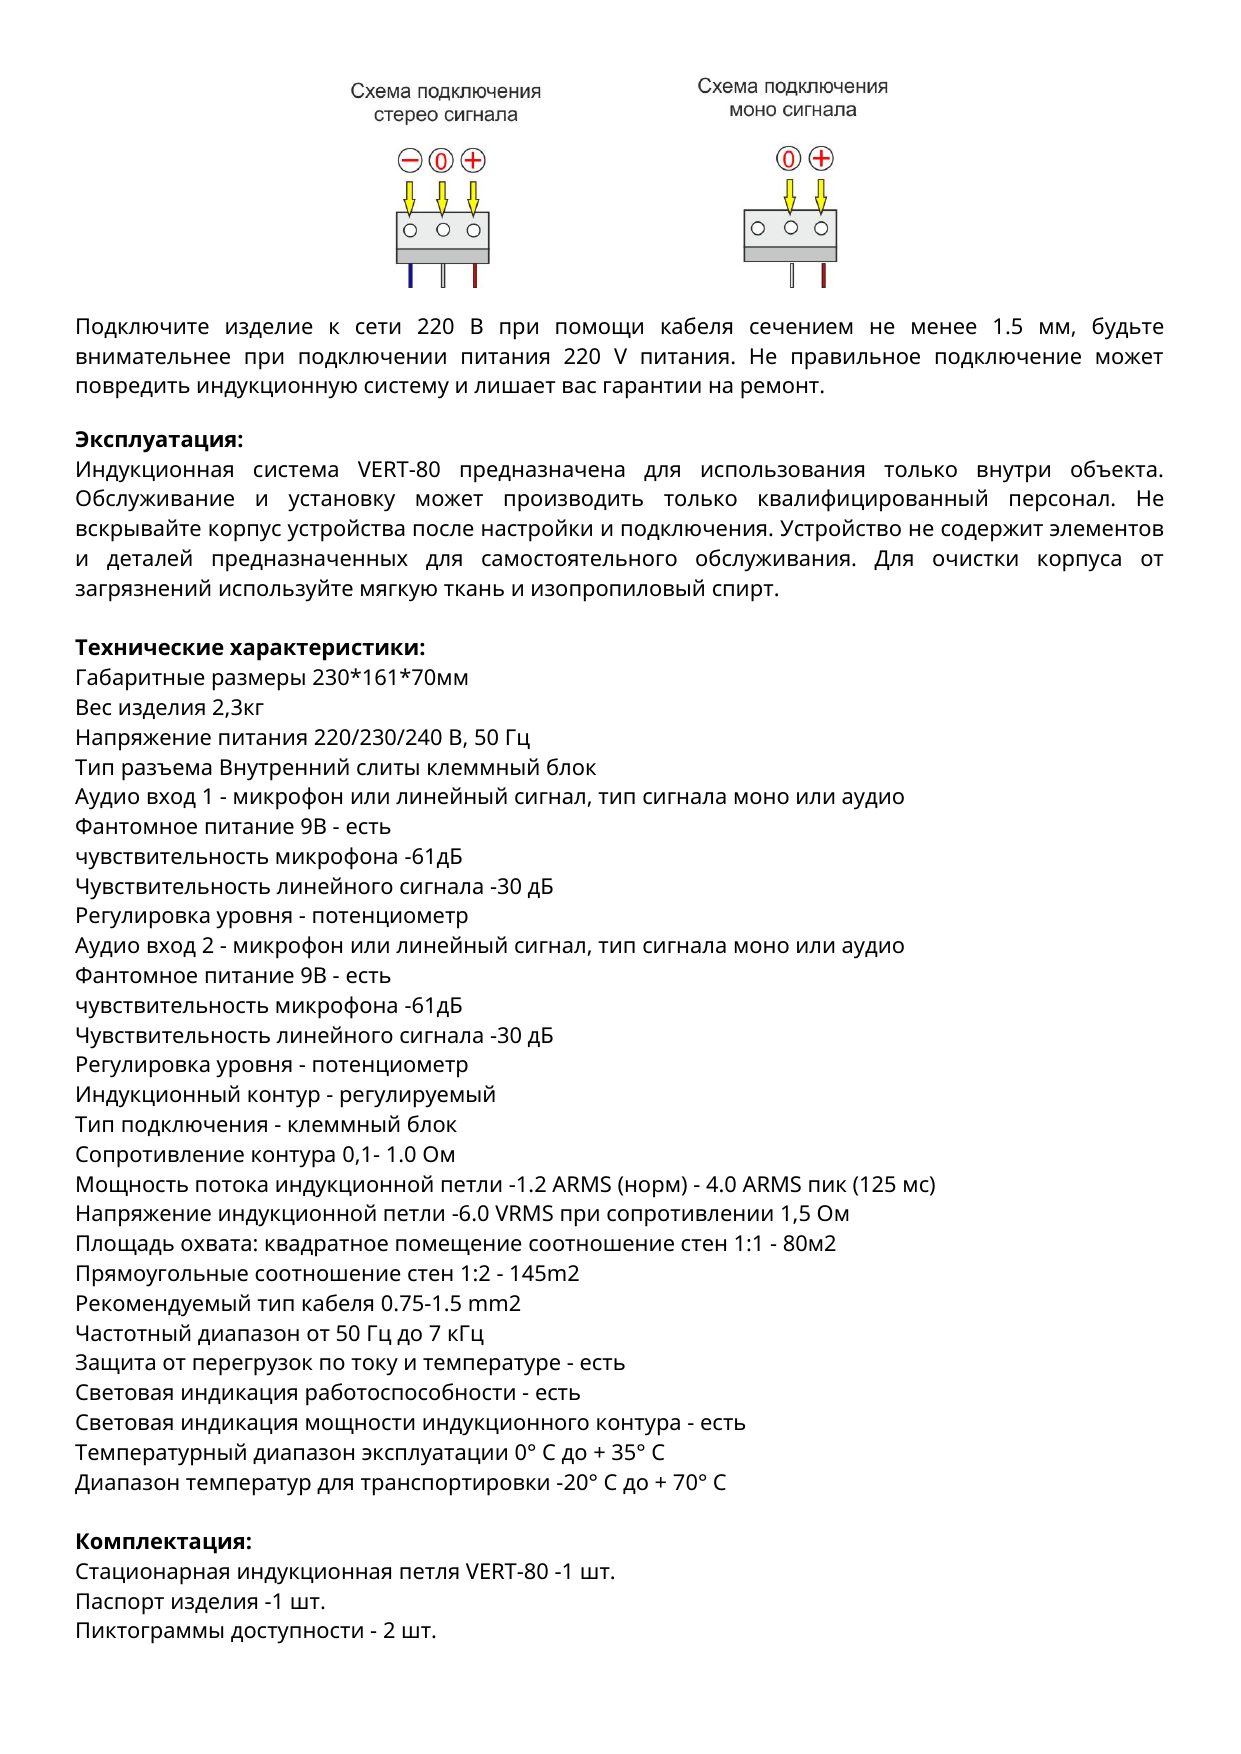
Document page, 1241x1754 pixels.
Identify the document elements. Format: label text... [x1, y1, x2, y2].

text Эксплуатация: [75, 424, 1165, 453]
picture [339, 75, 901, 288]
text Комплектация: Стационарная индукционная петля VERT-80 -1 шт. Паспорт изделия -1 шт. Пиктограммы доступности - 2 шт. [75, 1526, 1165, 1645]
text Технические характеристики: Габаритные размеры 230*161*70мм Вес изделия 2,3кг Напряжение питания 220/230/240 В, 50 Гц Тип разъема Внутренний слиты клеммный блок [75, 632, 1165, 781]
text Аудио вход 2 - микрофон или линейный сигнал, тип сигнала моно или аудио Фантомное питание 9В - есть чувствительность микрофона -61дБ Чувствительность линейного сигнала -30 дБ Регулировка уровня - потенциометр [75, 930, 1165, 1079]
text Индукционная система VERT-80 предназначена для использования только внутри объекта. Обслуживание и установку может производить только квалифицированный персонал. Не вскрывайте корпус устройства после настройки и подключения. Устройство не содержит элементов и деталей предназначенных для самостоятельного обслуживания. Для очистки корпуса от загрязнений используйте мягкую ткань и изопропиловый спирт. [75, 453, 1165, 602]
text Аудио вход 1 - микрофон или линейный сигнал, тип сигнала моно или аудио Фантомное питание 9В - есть чувствительность микрофона -61дБ Чувствительность линейного сигнала -30 дБ Регулировка уровня - потенциометр [75, 781, 1165, 930]
text Индукционный контур - регулируемый Тип подключения - клеммный блок Сопротивление контура 0,1- 1.0 Ом Мощность потока индукционной петли -1.2 ARMS (норм) - 4.0 ARMS пик (125 мс) Напряжение индукционной петли -6.0 VRMS при сопротивлении 1,5 Ом Площадь охвата: квадратное помещение соотношение стен 1:1 - 80м2 Прямоугольные соотношение стен 1:2 - 145m2 Рекомендуемый тип кабеля 0.75-1.5 mm2 Частотный диапазон от 50 Гц до 7 кГц Защита от перегрузок по току и температуре - есть Световая индикация работоспособности - есть Световая индикация мощности индукционного контура - есть [75, 1079, 1165, 1437]
text Подключите изделие к сети 220 В при помощи кабеля сечением не менее 1.5 мм, будьте внимательнее при подключении питания 220 V питания. Не правильное подключение может повредить индукционную систему и лишает вас гарантии на ремонт. [75, 311, 1165, 400]
text Температурный диапазон эксплуатации 0° С до + 35° С Диапазон температур для транспортировки -20° C до + 70° С [75, 1437, 1165, 1496]
